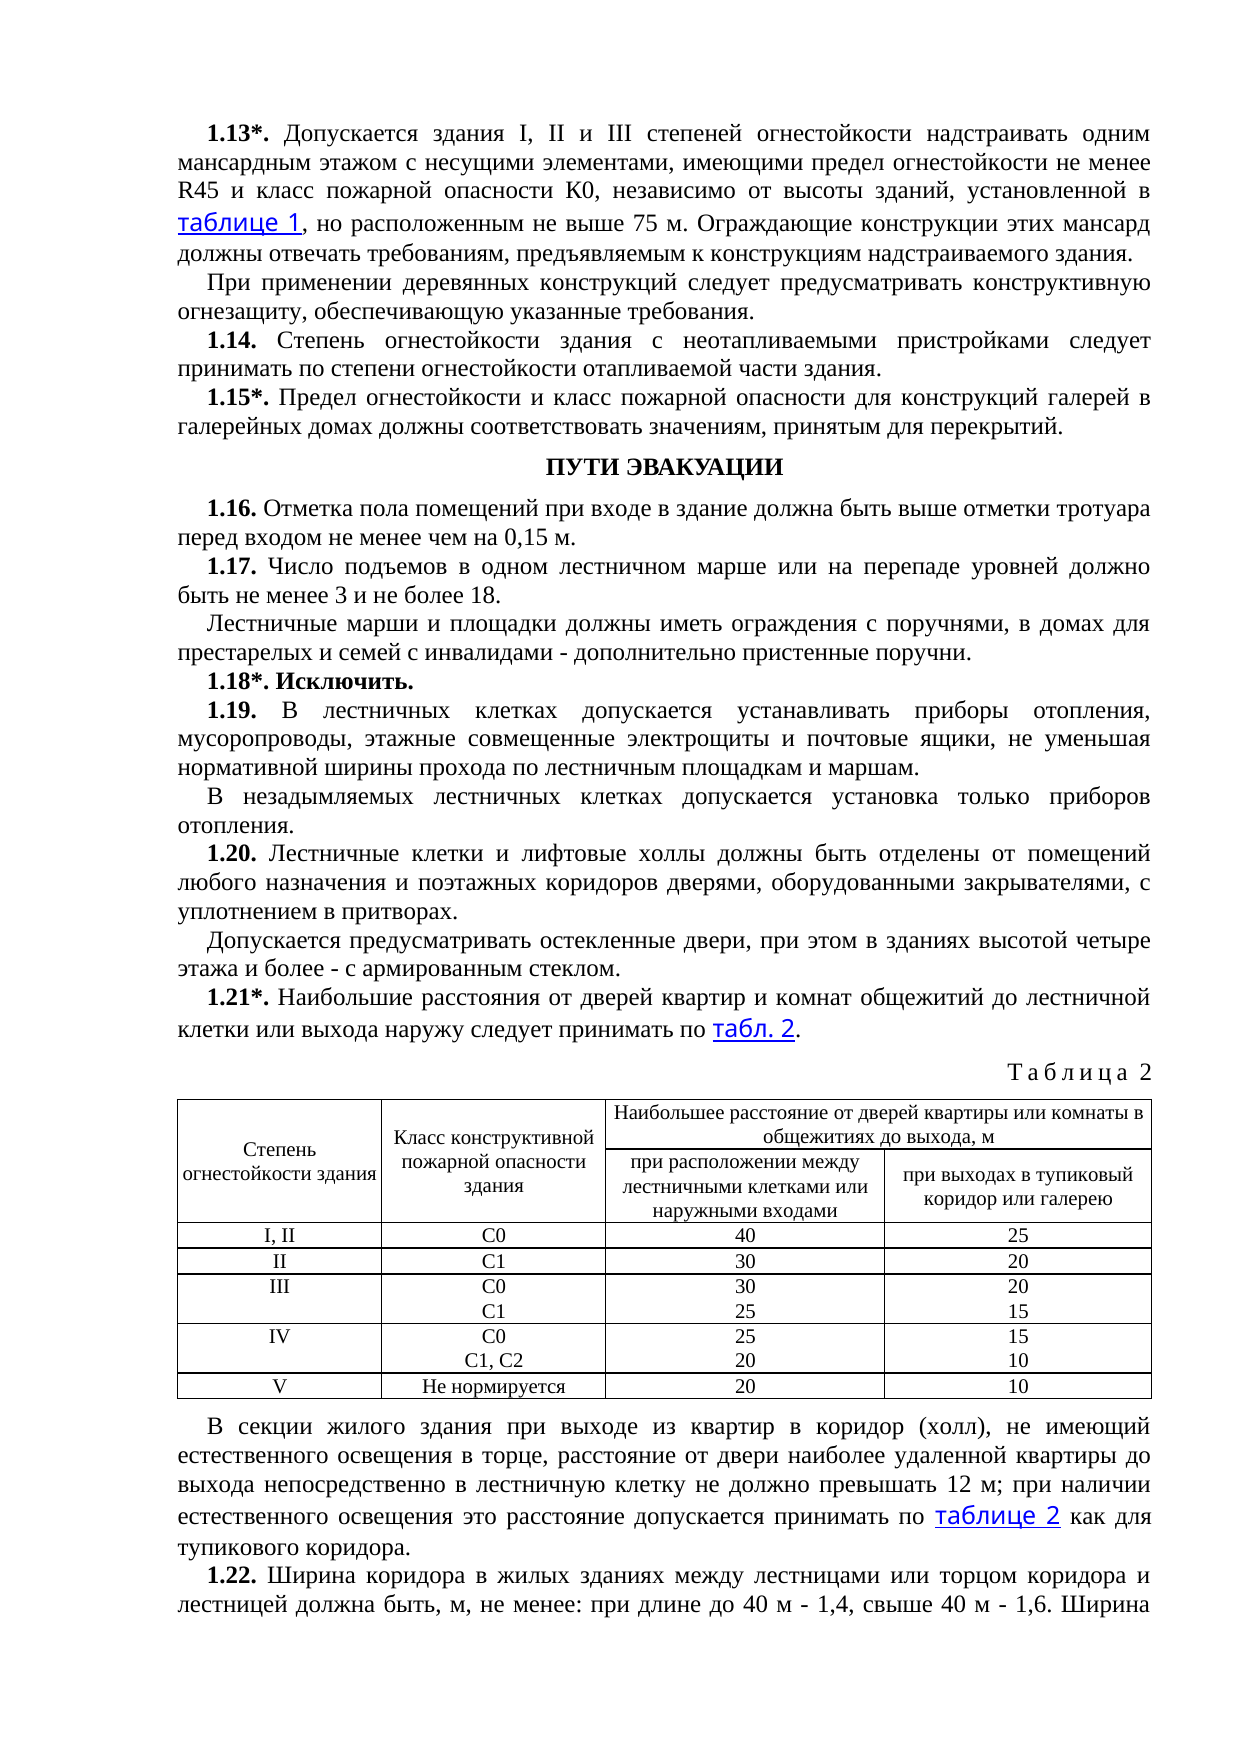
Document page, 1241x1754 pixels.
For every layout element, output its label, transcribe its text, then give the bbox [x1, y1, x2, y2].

text Таблица 2 [177, 1057, 1152, 1086]
table_header Наибольшее расстояние от дверей квартиры или комнаты в общежитиях до выхода, м [606, 1100, 1151, 1148]
text Допускается предусматривать остекленные двери, при этом в зданиях высотой четыре этажа и более - с армированным стеклом. [177, 925, 1152, 982]
text ПУТИ ЭВАКУАЦИИ [177, 452, 1152, 481]
table_cell С0 С1 [382, 1275, 605, 1323]
table_cell при выходах в тупиковый коридор или галерею [885, 1150, 1151, 1222]
text 1.14. Степень огнестойкости здания с неотапливаемыми пристройками следует принимать по степени огнестойкости отапливаемой части здания. [177, 325, 1152, 382]
table_cell 20 [606, 1374, 884, 1398]
text 1.16. Отметка пола помещений при входе в здание должна быть выше отметки тротуара перед входом не менее чем на 0,15 м. [177, 493, 1152, 551]
table_cell 40 [606, 1223, 884, 1247]
text 1.21*. Наибольшие расстояния от дверей квартир и комнат общежитий до лестничной клетки или выхода наружу следует принимать по табл. 2. [177, 982, 1152, 1045]
table_cell 25 [885, 1223, 1151, 1247]
table_header Степень огнестойкости здания [178, 1100, 381, 1222]
table_cell I, II [178, 1223, 381, 1247]
table_cell С1 [382, 1249, 605, 1273]
text 1.18*. Исключить. [177, 666, 1152, 695]
table_cell Не нормируется [382, 1374, 605, 1398]
table_cell 25 20 [606, 1324, 884, 1372]
table_cell V [178, 1374, 381, 1398]
text В секции жилого здания при выходе из квартир в коридор (холл), не имеющий естественного освещения в торце, расстояние от двери наиболее удаленной квартиры до выхода непосредственно в лестничную клетку не должно превышать 12 м; при наличии естественного освещения это расстояние допускается принимать по таблице 2 как для тупикового коридора. [177, 1411, 1152, 1561]
table_cell IV [178, 1324, 381, 1372]
table_cell 30 [606, 1249, 884, 1273]
table_cell С0 С1, С2 [382, 1324, 605, 1372]
table_header Класс конструктивной пожарной опасности здания [382, 1100, 605, 1222]
text В незадымляемых лестничных клетках допускается установка только приборов отопления. [177, 781, 1152, 838]
table_cell II [178, 1249, 381, 1273]
table_cell III [178, 1275, 381, 1323]
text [177, 1561, 1152, 1618]
text 1.19. В лестничных клетках допускается устанавливать приборы отопления, мусоропроводы, этажные совмещенные электрощиты и почтовые ящики, не уменьшая нормативной ширины прохода по лестничным площадкам и маршам. [177, 695, 1152, 781]
text 1.15*. Предел огнестойкости и класс пожарной опасности для конструкций галерей в галерейных домах должны соответствовать значениям, принятым для перекрытий. [177, 382, 1152, 440]
text 1.13*. Допускается здания I, II и III степеней огнестойкости надстраивать одним мансардным этажом с несущими элементами, имеющими предел огнестойкости не менее R45 и класс пожарной опасности К0, независимо от высоты зданий, установленной в таблице 1, но расположенным не выше 75 м. Ограждающие конструкции этих мансард должны отвечать требованиям, предъявляемым к конструкциям надстраиваемого здания. [177, 118, 1152, 267]
text 1.17. Число подъемов в одном лестничном марше или на перепаде уровней должно быть не менее 3 и не более 18. [177, 551, 1152, 608]
text 1.20. Лестничные клетки и лифтовые холлы должны быть отделены от помещений любого назначения и поэтажных коридоров дверями, оборудованными закрывателями, с уплотнением в притворах. [177, 838, 1152, 925]
table_cell при расположении между лестничными клетками или наружными входами [606, 1150, 884, 1222]
table_cell 15 10 [885, 1324, 1151, 1372]
table_cell 30 25 [606, 1275, 884, 1323]
table_cell С0 [382, 1223, 605, 1247]
text Лестничные марши и площадки должны иметь ограждения с поручнями, в домах для престарелых и семей с инвалидами - дополнительно пристенные поручни. [177, 608, 1152, 666]
table_cell 20 15 [885, 1275, 1151, 1323]
table_cell 10 [885, 1374, 1151, 1398]
table_cell 20 [885, 1249, 1151, 1273]
text При применении деревянных конструкций следует предусматривать конструктивную огнезащиту, обеспечивающую указанные требования. [177, 267, 1152, 325]
